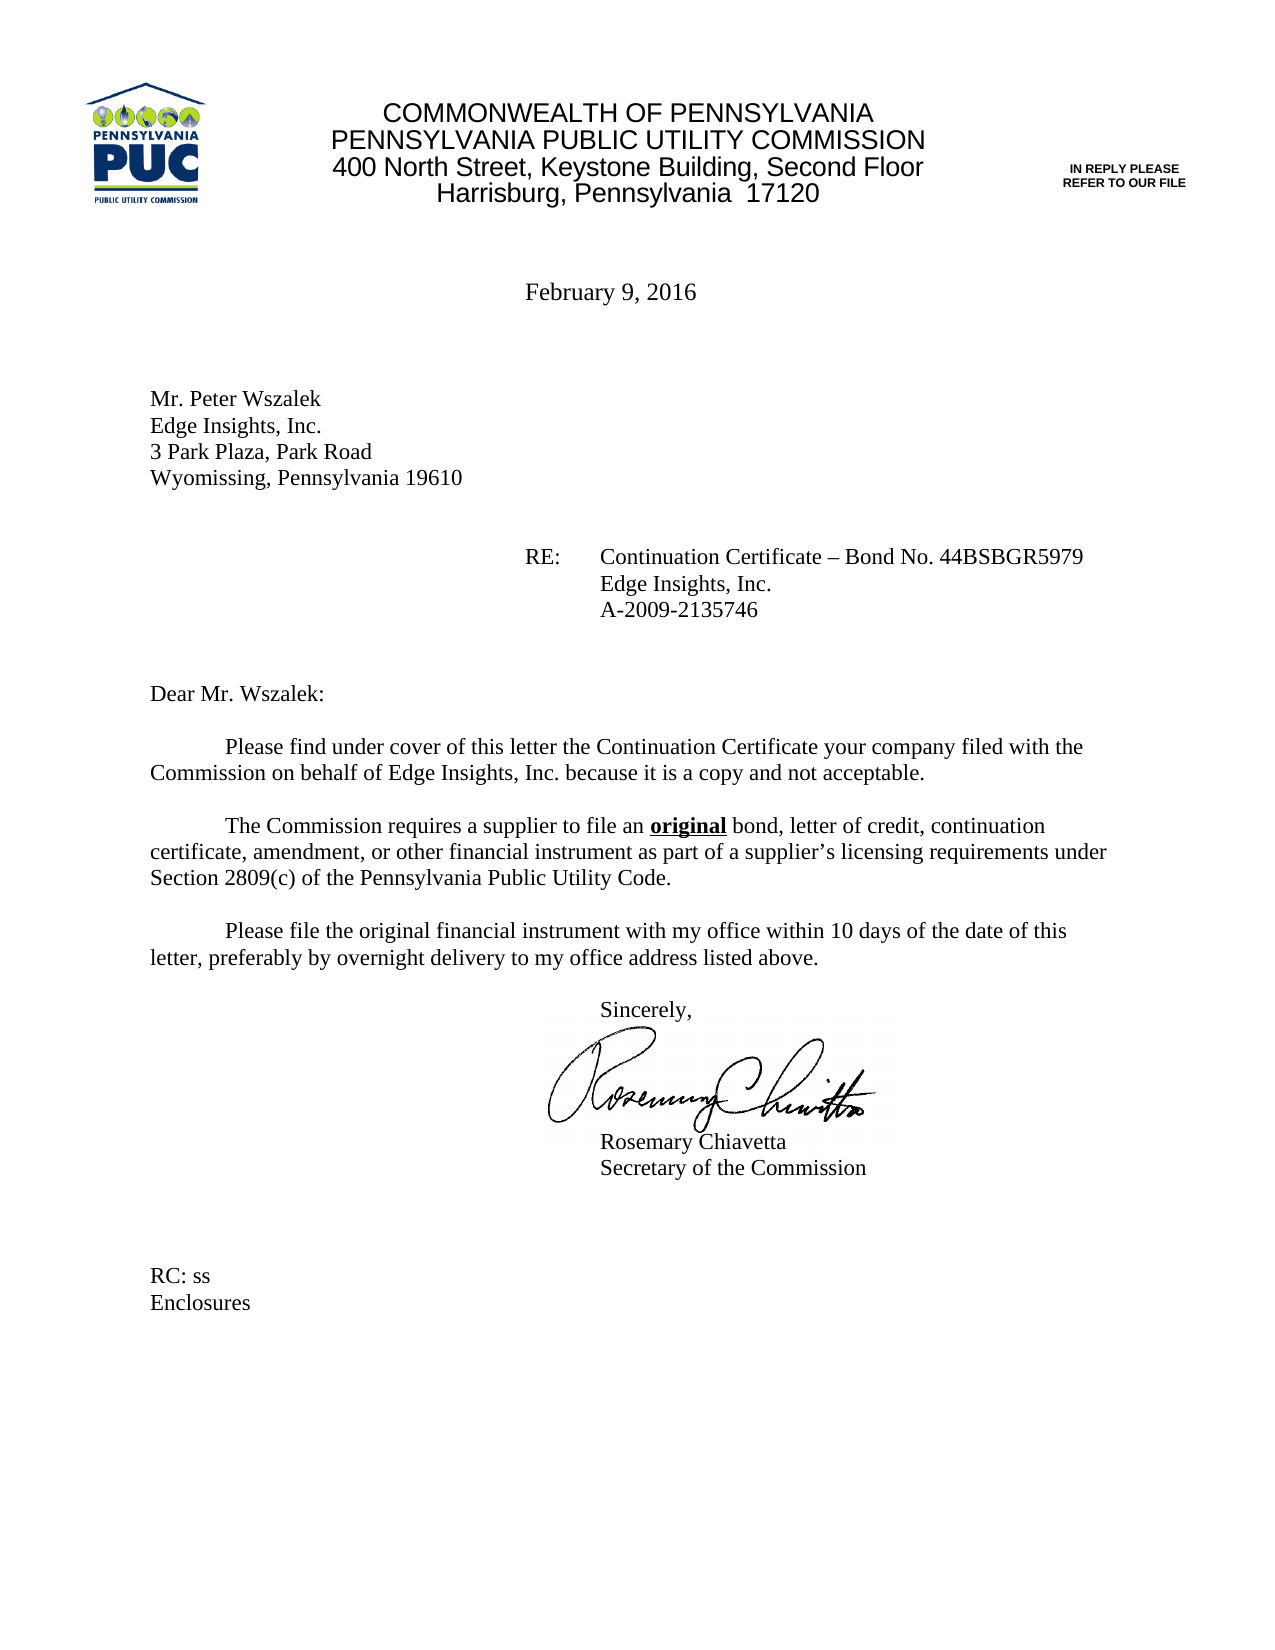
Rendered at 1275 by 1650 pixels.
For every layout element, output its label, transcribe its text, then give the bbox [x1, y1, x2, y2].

text A-2009-2135746 [150, 596, 1125, 622]
text RE: Continuation Certificate – Bond No. 44BSBGR5979 [150, 543, 1125, 570]
picture [76, 75, 208, 211]
text February 9, 2016 [150, 277, 1125, 306]
text RC: ss [150, 1262, 1125, 1288]
text Secretary of the Commission [375, 1154, 1125, 1181]
table_header PUBLIC UTILITY COMMISSION 400 North Street, Keystone Building, Second Floor Harrisburg, Pennsylvania 17120 [208, 75, 1049, 220]
text Wyomissing, Pennsylvania 19610 [150, 464, 1125, 491]
table_header IN REPLY PLEASE REFER TO OUR [1049, 75, 1200, 220]
text Sincerely, [375, 996, 1125, 1023]
text Edge Insights, Inc. [150, 570, 1125, 596]
text Please file the original financial instrument with my office within 10 days of the date of this letter, preferably by overnight delivery to my office address listed above. [150, 917, 1125, 970]
text 3 Park Plaza, Park Road [150, 438, 1125, 464]
picture [537, 1023, 898, 1128]
text Edge Insights, Inc. [150, 412, 1125, 438]
text Please find under cover of this letter the Continuation Certificate your company filed with the Commission on behalf of Edge Insights, Inc. because it is a copy and not acceptable. [150, 733, 1125, 785]
table_header [66, 75, 208, 220]
text Dear Mr. Wszalek: [150, 680, 1125, 706]
text Rosemary Chiavetta [375, 1128, 1125, 1154]
text Enclosures [150, 1288, 1125, 1315]
text The Commission requires a supplier to file an original bond, letter of credit, continuation certificate, amendment, or other financial instrument as part of a supplier’s licensing requirements under Section 2809(c) of the Pennsylvania Public Utility Code. [150, 812, 1125, 891]
text Mr. Peter Wszalek [150, 385, 1125, 412]
